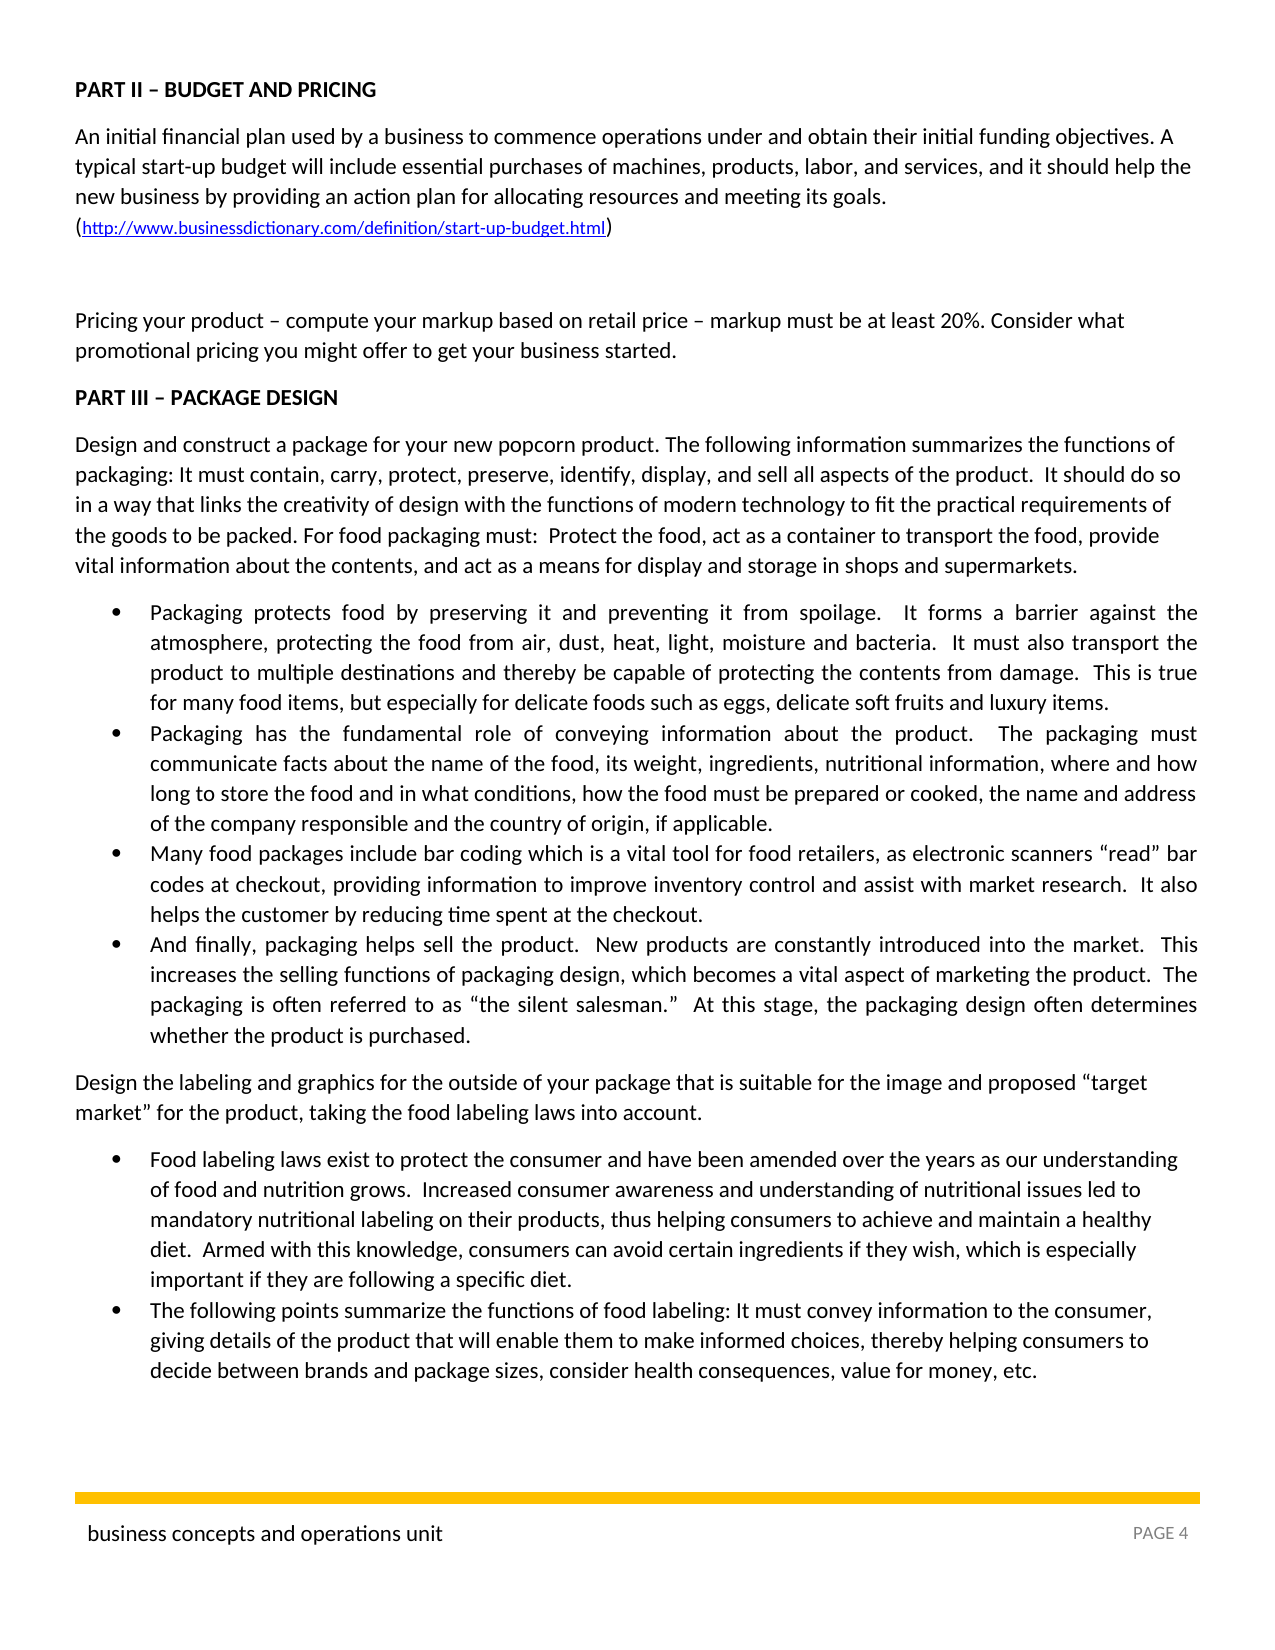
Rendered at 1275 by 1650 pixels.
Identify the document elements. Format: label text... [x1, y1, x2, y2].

list Packaging protects food by preserving it and preventing it from spoilage. It forms a barrier against the atmosphere, protecting the food from air, dust, heat, light, moisture and bacteria. It must also transport the product to multiple destinations and thereby be capable of protecting the contents from damage. This is true for many food items, but especially for delicate foods such as eggs, delicate soft fruits and luxury items. [112, 598, 1200, 717]
list Many food packages include bar coding which is a vital tool for food retailers, as electronic scanners “read” bar codes at checkout, providing information to improve inventory control and assist with market research. It also helps the customer by reducing time spent at the checkout. [112, 839, 1200, 928]
text Design the labeling and graphics for the outside of your package that is suitable for the image and proposed “target market” for the product, taking the food labeling laws into account. [75, 1068, 1200, 1126]
text PART II – BUDGET AND PRICING [75, 75, 1200, 103]
list And finally, packaging helps sell the product. New products are constantly introduced into the market. This increases the selling functions of packaging design, which becomes a vital aspect of marketing the product. The packaging is often referred to as “the silent salesman.” At this stage, the packaging design often determines whether the product is purchased. [112, 930, 1200, 1049]
text Design and construct a package for your new popcorn product. The following information summarizes the functions of packaging: It must contain, carry, protect, preserve, identify, display, and sell all aspects of the product. It should do so in a way that links the creativity of design with the functions of modern technology to fit the practical requirements of the goods to be packed. For food packaging must: Protect the food, act as a container to transport the food, provide vital information about the contents, and act as a means for display and storage in shops and supermarkets. [75, 430, 1200, 579]
list Packaging has the fundamental role of conveying information about the product. The packaging must communicate facts about the name of the food, its weight, ingredients, nutritional information, where and how long to store the food and in what conditions, how the food must be prepared or cooked, the name and address of the company responsible and the country of origin, if applicable. [112, 719, 1200, 837]
text PART III – PACKAGE DESIGN [75, 383, 1200, 411]
text An initial financial plan used by a business to commence operations under and obtain their initial funding objectives. A typical start-up budget will include essential purchases of machines, products, labor, and services, and it should help the new business by providing an action plan for allocating resources and meeting its goals. (http://www.businessdictionary.com/definition/start-up-budget.html) [75, 122, 1200, 241]
text Pricing your product – compute your markup based on retail price – markup must be at least 20%. Consider what promotional pricing you might offer to get your business started. [75, 306, 1200, 364]
list Food labeling laws exist to protect the consumer and have been amended over the years as our understanding of food and nutrition grows. Increased consumer awareness and understanding of nutritional issues led to mandatory nutritional labeling on their products, thus helping consumers to achieve and maintain a healthy diet. Armed with this knowledge, consumers can avoid certain ingredients if they wish, which is especially important if they are following a specific diet. [112, 1145, 1200, 1294]
list The following points summarize the functions of food labeling: It must convey information to the consumer, giving details of the product that will enable them to make informed choices, thereby helping consumers to decide between brands and package sizes, consider health consequences, value for money, etc. [112, 1296, 1200, 1384]
